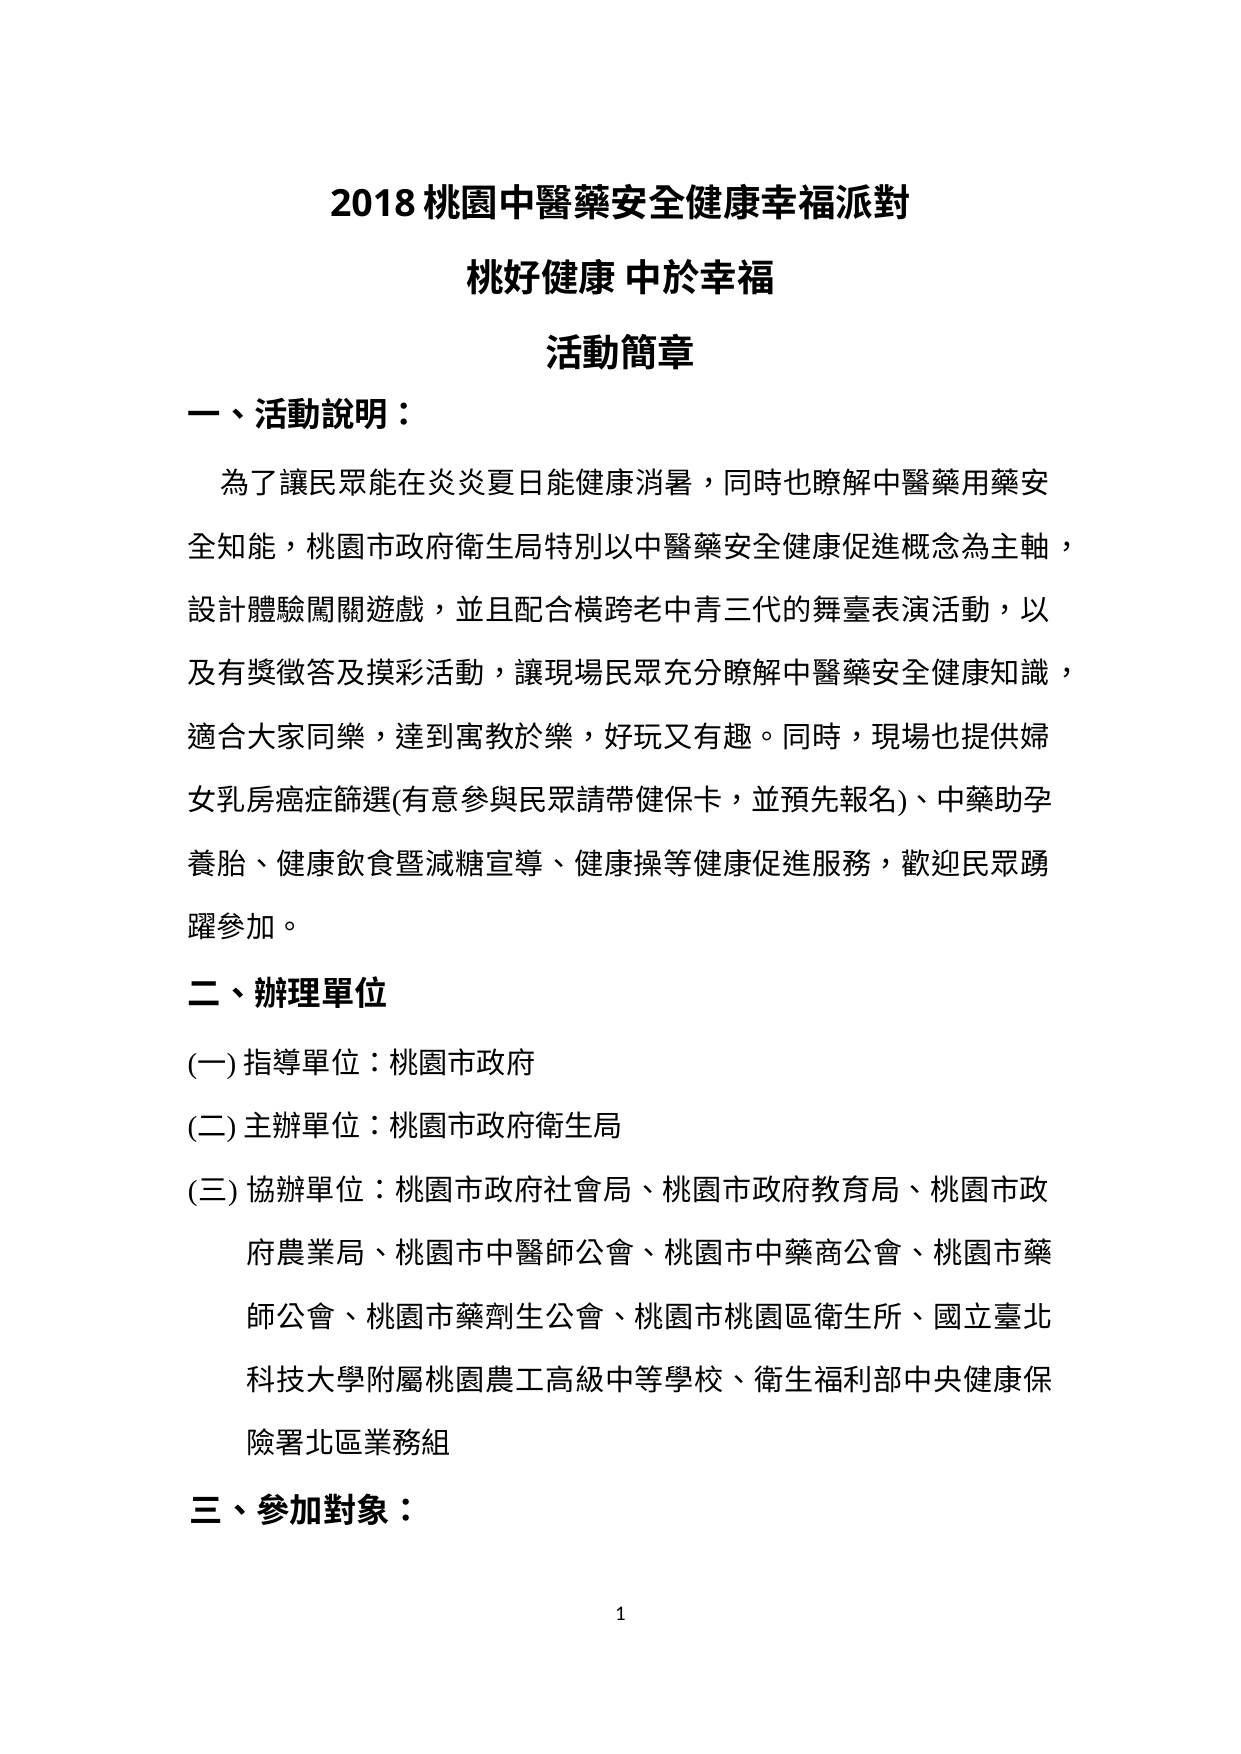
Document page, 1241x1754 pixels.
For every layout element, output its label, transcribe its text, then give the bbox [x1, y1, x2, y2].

text (二) 主辦單位：桃園市政府衛生局 [187, 1103, 1053, 1145]
text 二、辦理單位 [187, 967, 1053, 1015]
text 2018桃園中醫藥安全健康幸福派對 [187, 162, 1053, 237]
text 活動簡章 [187, 312, 1053, 387]
text 三、參加對象： [189, 1483, 1053, 1532]
text 桃好健康 中於幸福 [187, 237, 1053, 312]
text (一) 指導單位：桃園市政府 [187, 1039, 1053, 1082]
text (三) 協辦單位：桃園市政府社會局、桃園市政府教育局、桃園市政 府農業局、桃園市中醫師公會、桃園市中藥商公會、桃園市藥師公會、桃園市藥劑生公會、桃園市桃園區衛生所、國立臺北科技大學附屬桃園農工高級中等學校、衛生福利部中央健康保險署北區業務組 [188, 1166, 1053, 1462]
text 一、活動說明： [187, 387, 1053, 436]
text 為了讓民眾能在炎炎夏日能健康消暑，同時也瞭解中醫藥用藥安全知能，桃園市政府衛生局特別以中醫藥安全健康促進概念為主軸，設計體驗闖關遊戲，並且配合橫跨老中青三代的舞臺表演活動，以及有獎徵答及摸彩活動，讓現場民眾充分瞭解中醫藥安全健康知識，適合大家同樂，達到寓教於樂，好玩又有趣。同時，現場也提供婦女乳房癌症篩選(有意參與民眾請帶健保卡，並預先報名)、中藥助孕養胎、健康飲食暨減糖宣導、健康操等健康促進服務，歡迎民眾踴躍參加。 [187, 460, 1053, 946]
